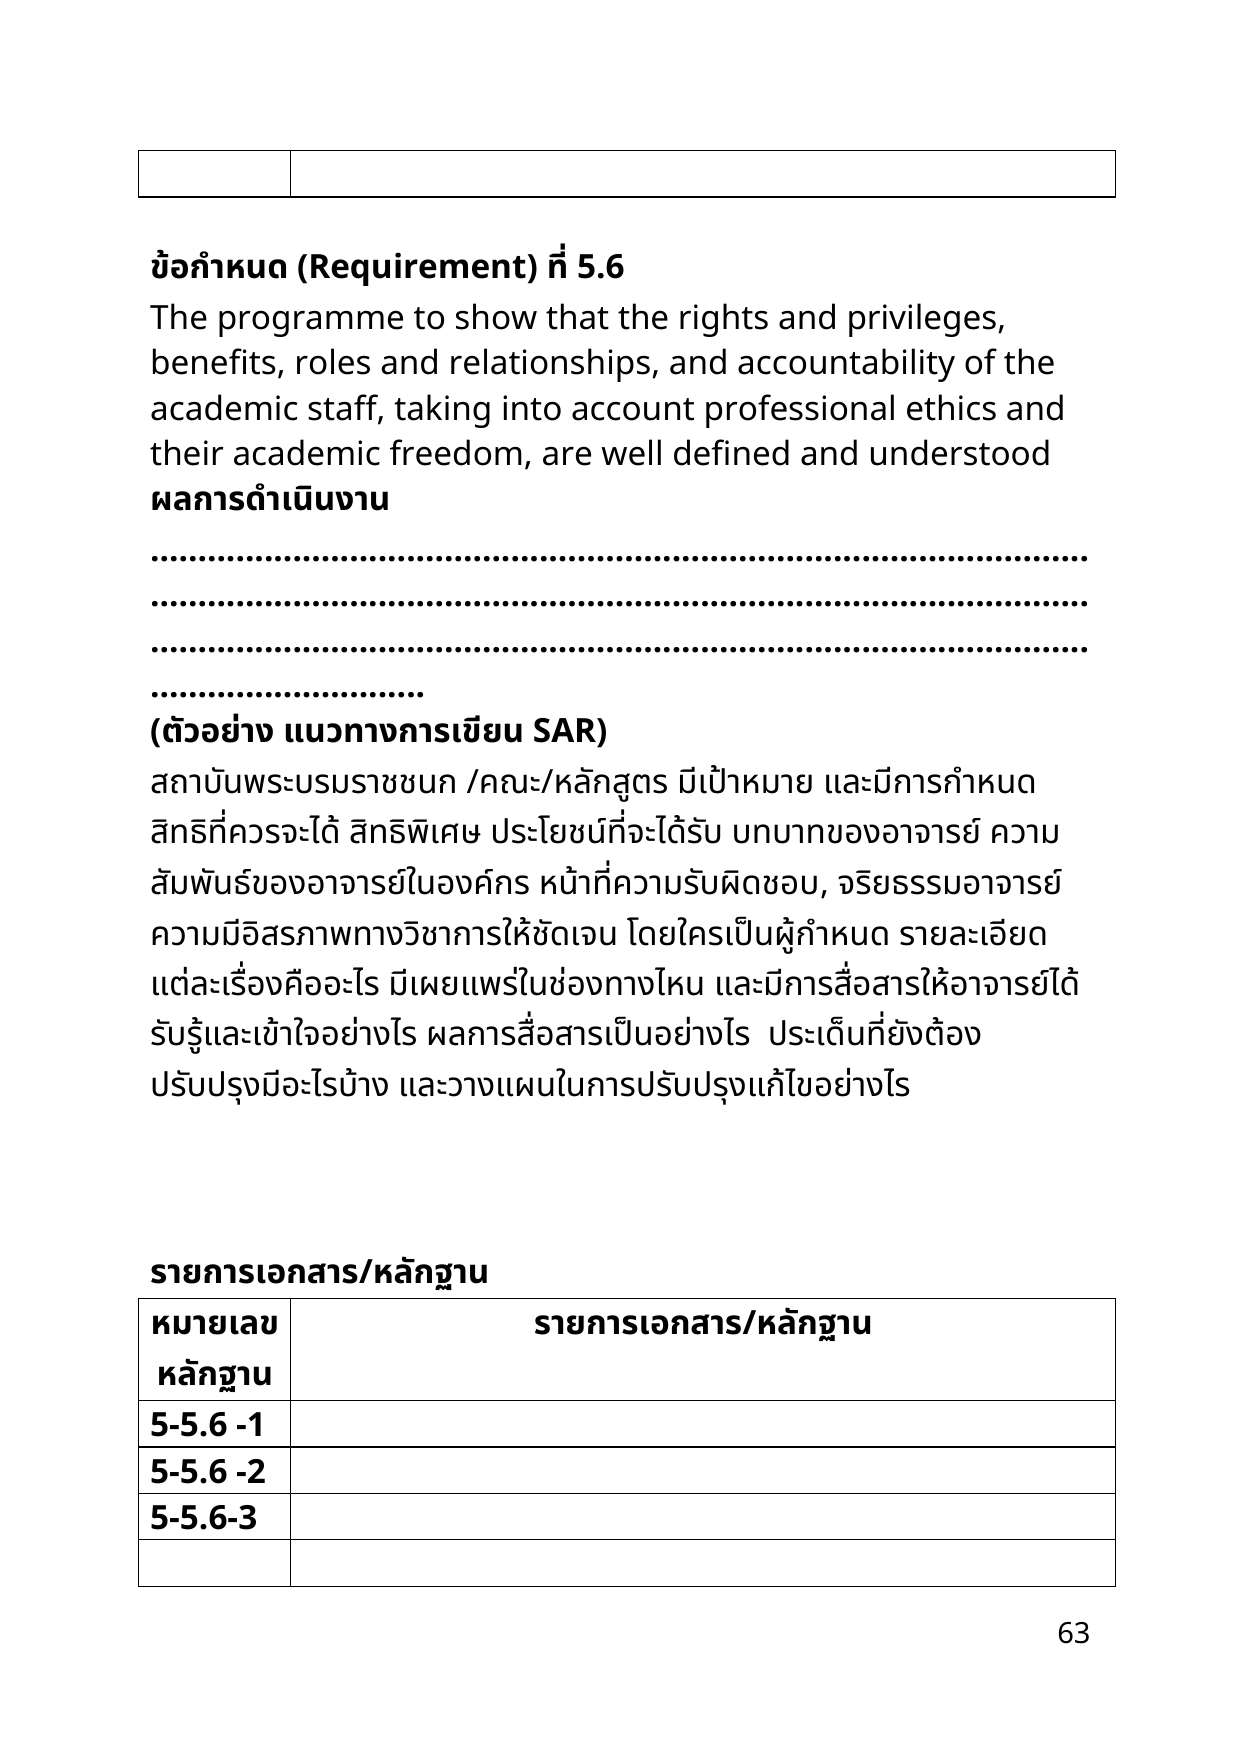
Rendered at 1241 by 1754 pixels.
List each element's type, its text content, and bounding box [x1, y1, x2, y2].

table_cell 5-5.6 -1 [139, 1401, 290, 1446]
text The programme to show that the rights and privileges, benefits, roles and relationships, and accountability of the academic staff, taking into account professional ethics and their academic freedom, are well defined and understood [150, 293, 1090, 475]
text (ตัวอย่าง แนวทางการเขียน SAR) [150, 707, 1090, 758]
table_cell [139, 1540, 290, 1586]
table_cell 5-5.6-3 [139, 1494, 290, 1539]
text ผลการดำเนินงาน [150, 475, 1090, 526]
text ข้อกำหนด (Requirement) ที่ 5.6 [150, 243, 1090, 293]
table_cell [291, 1540, 1115, 1586]
table_cell [291, 1401, 1115, 1446]
table_cell [291, 1448, 1115, 1493]
text สถาบันพระบรมราชชนก /คณะ/หลักสูตร มีเป้าหมาย และมีการกำหนด สิทธิที่ควรจะได้ สิทธิพิเศษ ประโยชน์ที่จะได้รับ บทบาทของอาจารย์ ความสัมพันธ์ของอาจารย์ในองค์กร หน้าที่ความรับผิดชอบ, จริยธรรมอาจารย์ ความมีอิสรภาพทางวิชาการให้ชัดเจน โดยใครเป็นผู้กำหนด รายละเอียดแต่ละเรื่องคืออะไร มีเผยแพร่ในช่องทางไหน และมีการสื่อสารให้อาจารย์ได้รับรู้และเข้าใจอย่างไร ผลการสื่อสารเป็นอย่างไร ประเด็นที่ยังต้องปรับปรุงมีอะไรบ้าง และวางแผนในการปรับปรุงแก้ไขอย่างไร [150, 758, 1090, 1111]
table_cell 5-5.6 -2 [139, 1448, 290, 1493]
table_cell [291, 151, 1115, 196]
table_header หมายเลขหลักฐาน [139, 1299, 290, 1400]
table_header รายการเอกสาร/หลักฐาน [291, 1299, 1115, 1400]
table_cell [139, 151, 290, 196]
text ...................................................................................................................................................................................................................................................................................................................................... [150, 526, 1090, 707]
table_cell [291, 1494, 1115, 1539]
text รายการเอกสาร/หลักฐาน [150, 1247, 1090, 1298]
